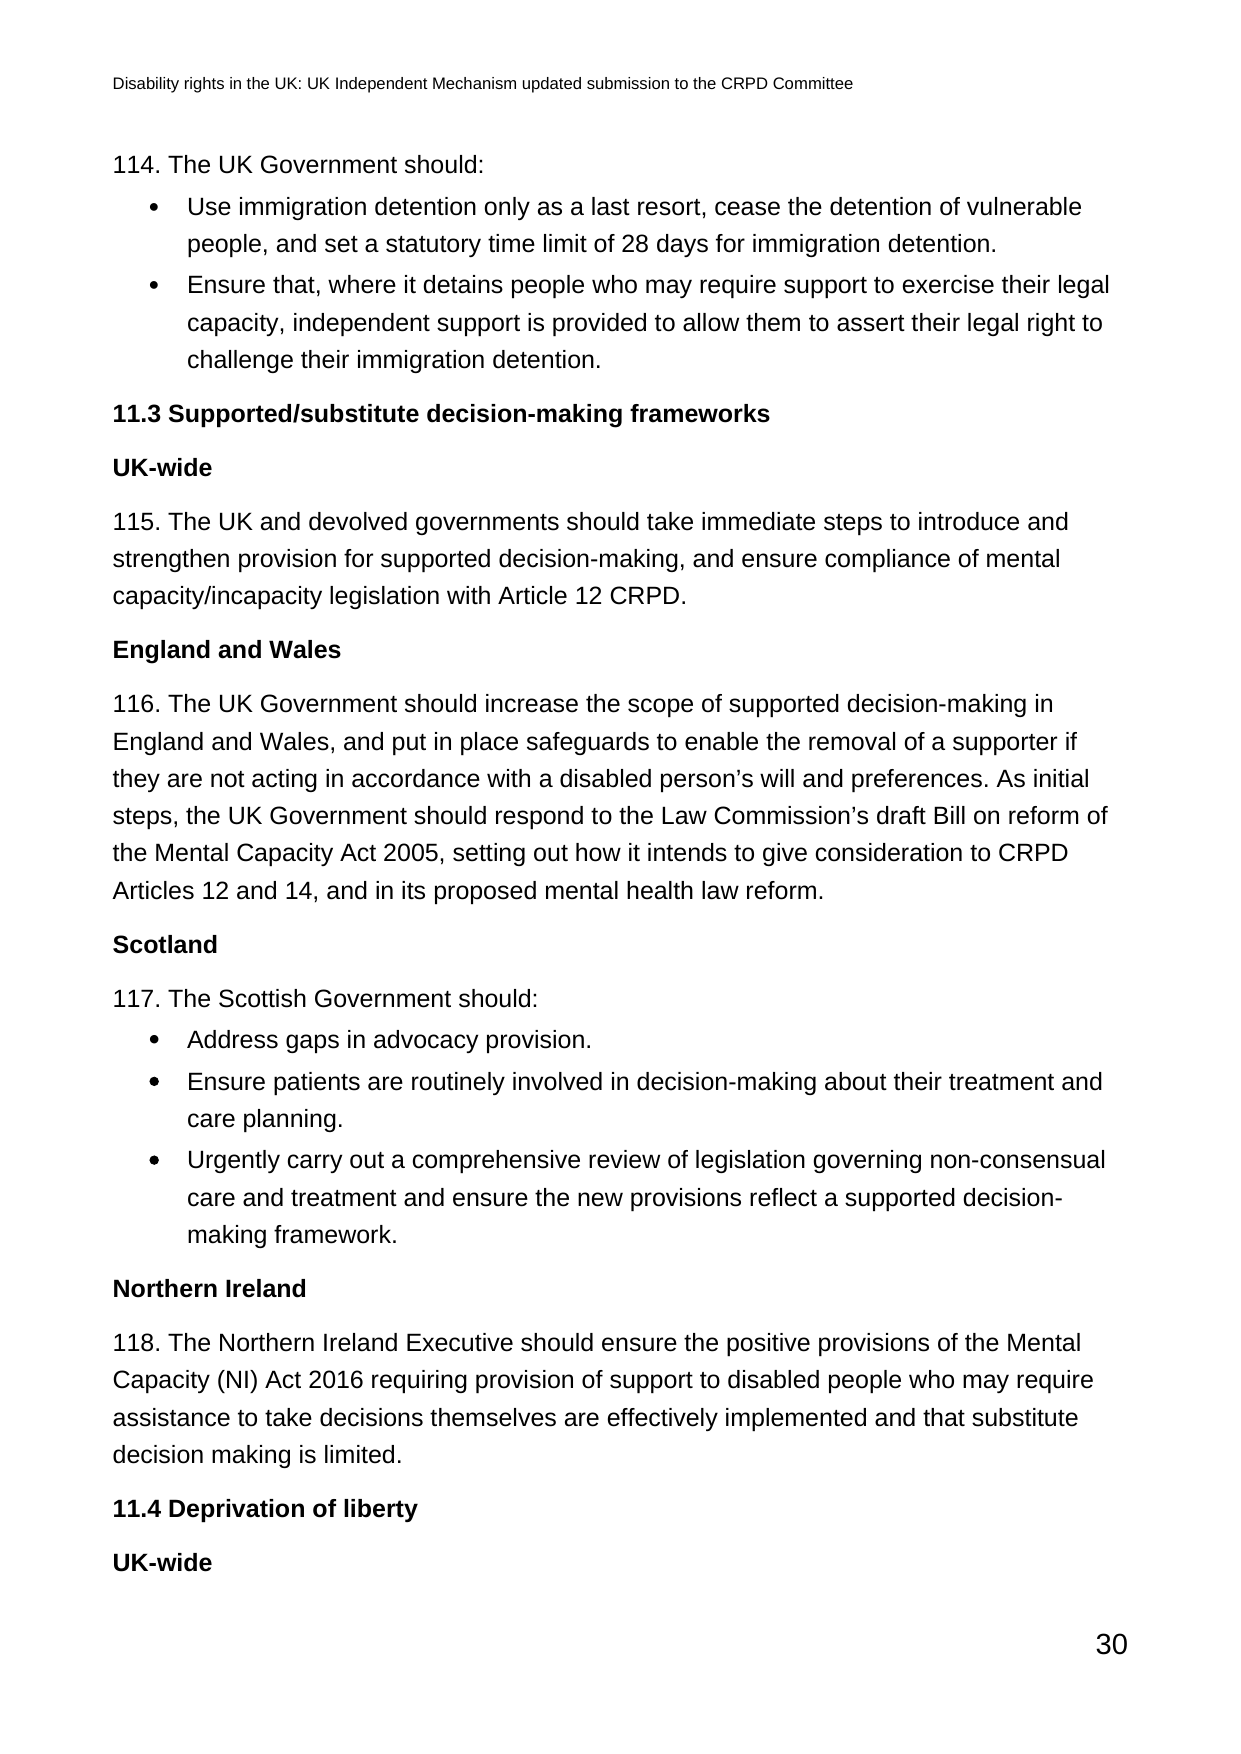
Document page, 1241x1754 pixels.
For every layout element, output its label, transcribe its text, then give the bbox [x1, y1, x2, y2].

text UK-wide [112, 1548, 1128, 1577]
list Urgently carry out a comprehensive review of legislation governing non-consensual care and treatment and ensure the new provisions reflect a supported decision-making framework. [150, 1146, 1128, 1249]
text Use immigration detention only as a last resort, cease the detention of vulnerable people, and set a statutory time limit of 28 days for immigration detention. [150, 191, 1128, 257]
text 116. The UK Government should increase the scope of supported decision-making in England and Wales, and put in place safeguards to enable the removal of a supporter if they are not acting in accordance with a disabled person’s will and preferences. As initial steps, the UK Government should respond to the Law Commission’s draft Bill on reform of the Mental Capacity Act 2005, setting out how it intends to give consideration to CRPD Articles 12 and 14, and in its proposed mental health law reform. [112, 689, 1128, 904]
text Scotland [112, 929, 1128, 958]
text 114. The UK Government should: [112, 150, 1128, 179]
list Address gaps in advocacy provision. [150, 1025, 1128, 1054]
text 117. The Scottish Government should: [112, 983, 1128, 1012]
text 115. The UK and devolved governments should take immediate steps to introduce and strengthen provision for supported decision-making, and ensure compliance of mental capacity/incapacity legislation with Article 12 CRPD. [112, 507, 1128, 610]
text England and Wales [112, 635, 1128, 664]
list Ensure patients are routinely involved in decision-making about their treatment and care planning. [150, 1067, 1128, 1133]
text UK-wide [112, 453, 1128, 481]
list 11.3 Supported/substitute decision-making frameworks [112, 399, 1128, 427]
text Northern Ireland [112, 1274, 1128, 1303]
text Ensure that, where it detains people who may require support to exercise their legal capacity, independent support is provided to allow them to assert their legal right to challenge their immigration detention. [150, 270, 1128, 373]
text 118. The Northern Ireland Executive should ensure the positive provisions of the Mental Capacity (NI) Act 2016 requiring provision of support to disabled people who may require assistance to take decisions themselves are effectively implemented and that substitute decision making is limited. [112, 1328, 1128, 1469]
title 11.4 Deprivation of liberty [112, 1494, 1128, 1523]
